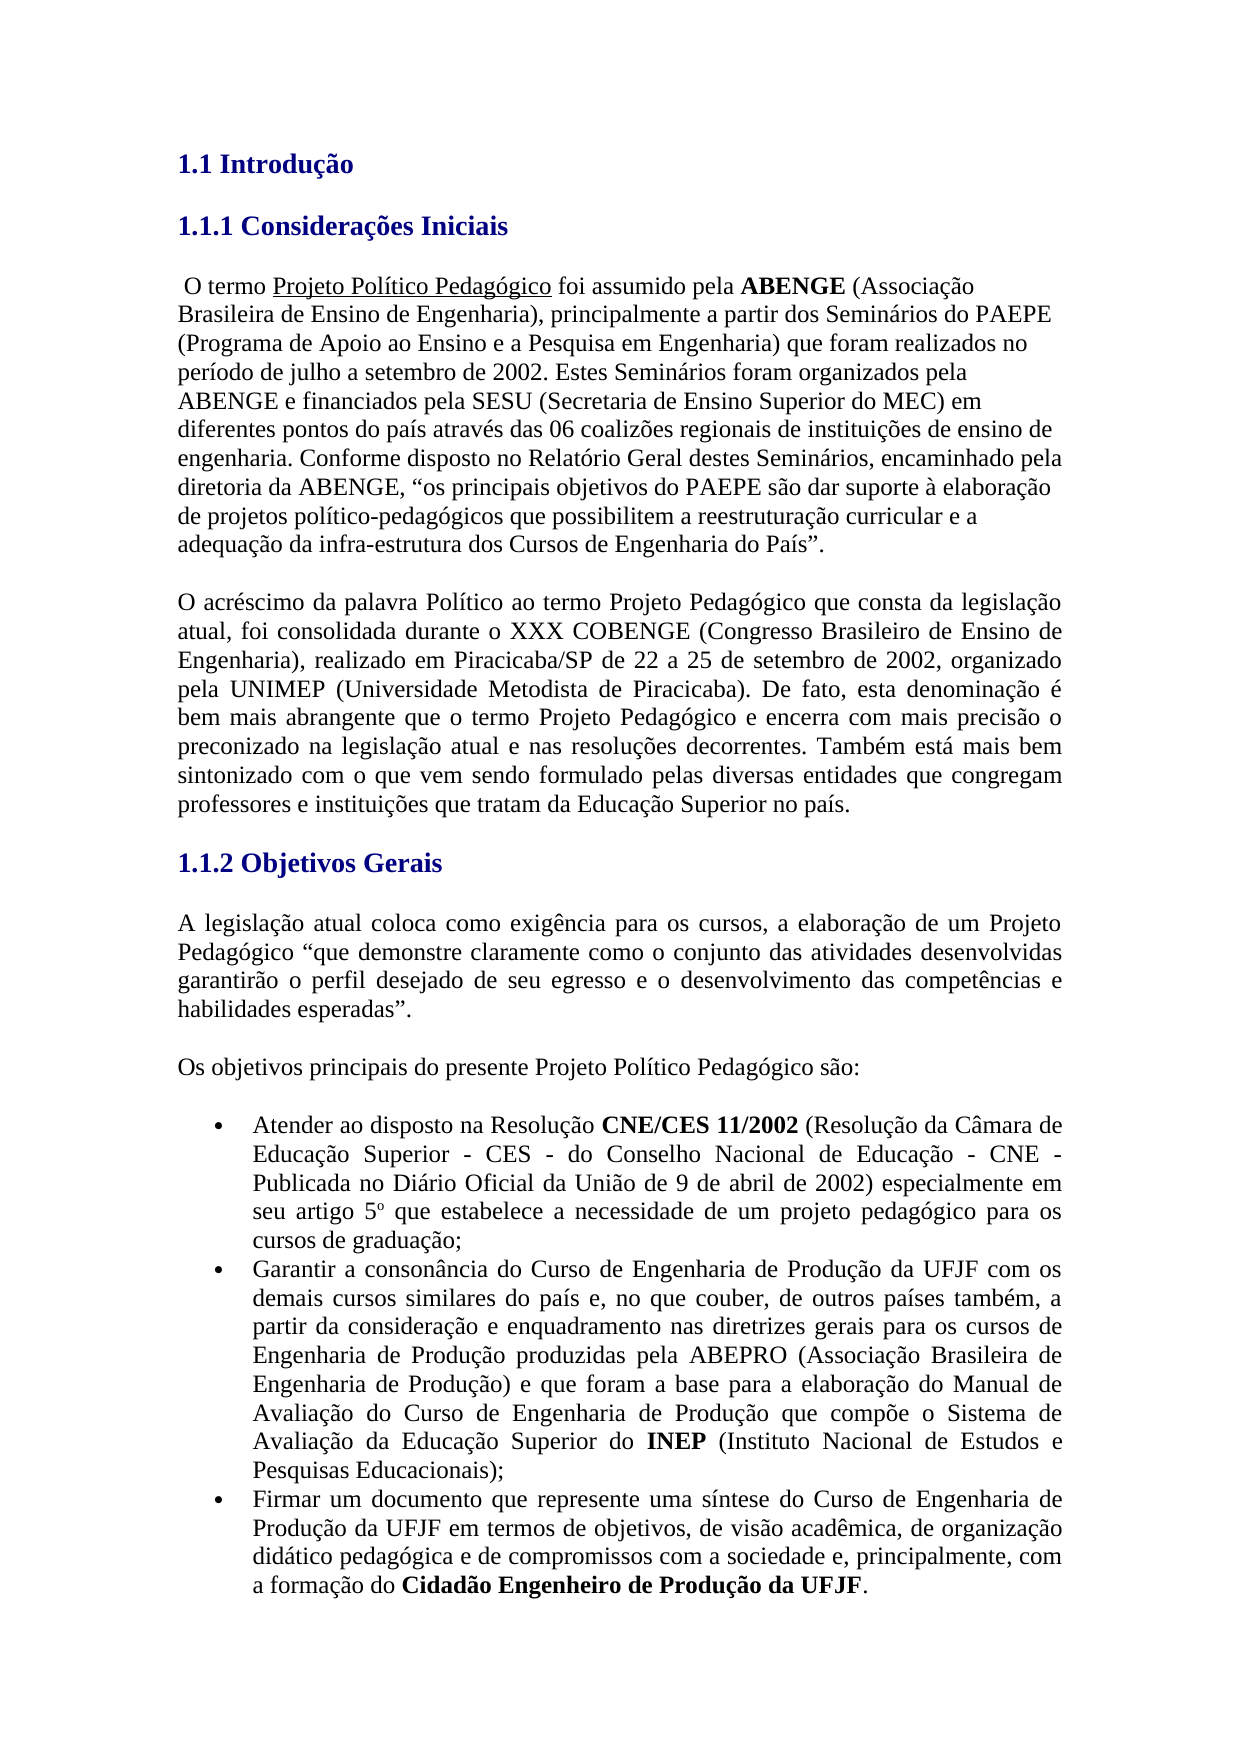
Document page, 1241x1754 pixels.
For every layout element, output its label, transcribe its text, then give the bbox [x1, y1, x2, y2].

list Garantir a consonância do Curso de Engenharia de Produção da UFJF com os demais cursos similares do país e, no que couber, de outros países também, a partir da consideração e enquadramento nas diretrizes gerais para os cursos de Engenharia de Produção produzidas pela ABEPRO (Associação Brasileira de Engenharia de Produção) e que foram a base para a elaboração do Manual de Avaliação do Curso de Engenharia de Produção que compõe o Sistema de Avaliação da Educação Superior do INEP (Instituto Nacional de Estudos e Pesquisas Educacionais); [215, 1254, 1063, 1484]
text O acréscimo da palavra Político ao termo Projeto Pedagógico que consta da legislação atual, foi consolidada durante o XXX COBENGE (Congresso Brasileiro de Ensino de Engenharia), realizado em Piracicaba/SP de 22 a 25 de setembro de 2002, organizado pela UNIMEP (Universidade Metodista de Piracicaba). De fato, esta denominação é bem mais abrangente que o termo Projeto Pedagógico e encerra com mais precisão o preconizado na legislação atual e nas resoluções decorrentes. Também está mais bem sintonizado com o que vem sendo formulado pelas diversas entidades que congregam professores e instituições que tratam da Educação Superior no país. [177, 587, 1063, 817]
text Os objetivos principais do presente Projeto Político Pedagógico são: [177, 1052, 1063, 1081]
text 1.1 Introdução [177, 148, 1063, 180]
list Firmar um documento que represente uma síntese do Curso de Engenharia de Produção da UFJF em termos de objetivos, de visão acadêmica, de organização didático pedagógica e de compromissos com a sociedade e, principalmente, com a formação do Cidadão Engenheiro de Produção da UFJF. [215, 1484, 1063, 1599]
text 1.1.1 Considerações Iniciais [177, 209, 1063, 242]
text A legislação atual coloca como exigência para os cursos, a elaboração de um Projeto Pedagógico “que demonstre claramente como o conjunto das atividades desenvolvidas garantirão o perfil desejado de seu egresso e o desenvolvimento das competências e habilidades esperadas”. [177, 908, 1063, 1023]
text 1.1.2 Objetivos Gerais [177, 847, 1063, 879]
text O termo Projeto Político Pedagógico foi assumido pela ABENGE (Associação Brasileira de Ensino de Engenharia), principalmente a partir dos Seminários do PAEPE (Programa de Apoio ao Ensino e a Pesquisa em Engenharia) que foram realizados no período de julho a setembro de 2002. Estes Seminários foram organizados pela ABENGE e financiados pela SESU (Secretaria de Ensino Superior do MEC) em diferentes pontos do país através das 06 coalizões regionais de instituições de ensino de engenharia. Conforme disposto no Relatório Geral destes Seminários, encaminhado pela diretoria da ABENGE, “os principais objetivos do PAEPE são dar suporte à elaboração de projetos político-pedagógicos que possibilitem a reestruturação curricular e a adequação da infra-estrutura dos Cursos de Engenharia do País”. [177, 271, 1063, 558]
list Atender ao disposto na Resolução CNE/CES 11/2002 (Resolução da Câmara de Educação Superior - CES - do Conselho Nacional de Educação - CNE - Publicada no Diário Oficial da União de 9 de abril de 2002) especialmente em seu artigo 5o que estabelece a necessidade de um projeto pedagógico para os cursos de graduação; [215, 1110, 1063, 1254]
